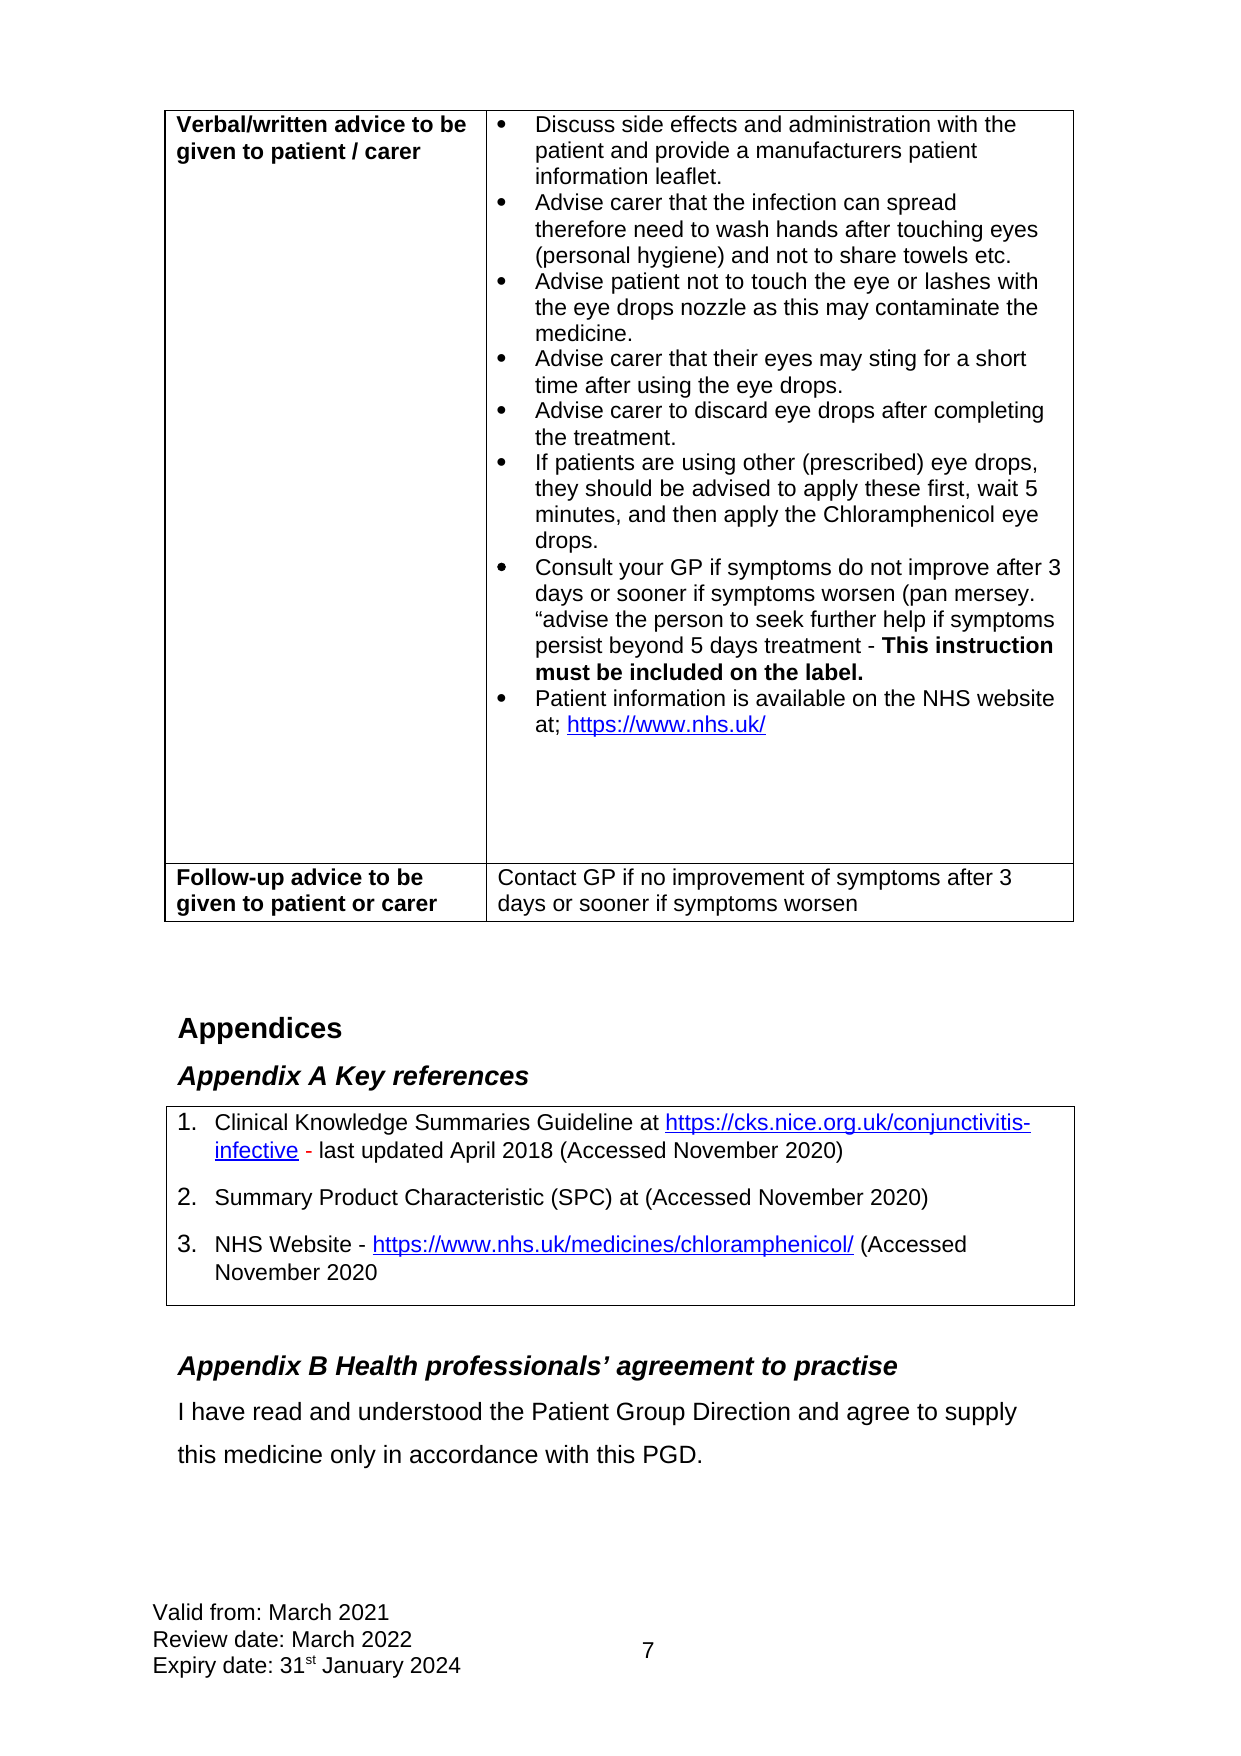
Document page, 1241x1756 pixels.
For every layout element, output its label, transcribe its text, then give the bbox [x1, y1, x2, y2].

table_header Verbal/written advice to be given to patient / carer [166, 111, 486, 862]
subtitle I have read and understood the Patient Group Direction and agree to supply this medicine only in accordance with this PGD. [177, 1396, 1020, 1468]
text Appendices [177, 1011, 1088, 1045]
subtitle Appendix B Health professionals’ agreement to practise [177, 1350, 1088, 1382]
table_cell Contact GP if no improvement of symptoms after 3 days or sooner if symptoms worsen [487, 864, 1073, 921]
table_header Discuss side effects and administration with the patient and provide a manufacturers patient information leaflet. Advise carer that the infection can spread therefore need to wash hands after touching eyes (personal hygiene) and not to share towels etc. Advise patient not to touch the eye or lashes with the eye drops nozzle as this may contaminate the medicine. Advise carer that their eyes may sting for a short time after using the eye drops. Advise carer to discard eye drops after completing the treatment. If patients are using other (prescribed) eye drops, they should be advised to apply these first, wait 5 minutes, and then apply the Chloramphenicol eye drops. Consult your GP if symptoms do not improve after 3 days or sooner if symptoms worsen (pan mersey. “advise the person to seek further help if symptoms persist beyond 5 days treatment - This instruction must be included on the label. Patient information is available on the NHS website at; https://www.nhs.uk/ [487, 111, 1073, 862]
table_cell Follow-up advice to be given to patient or carer [166, 864, 486, 921]
subtitle Appendix A Key references [177, 1060, 1088, 1091]
